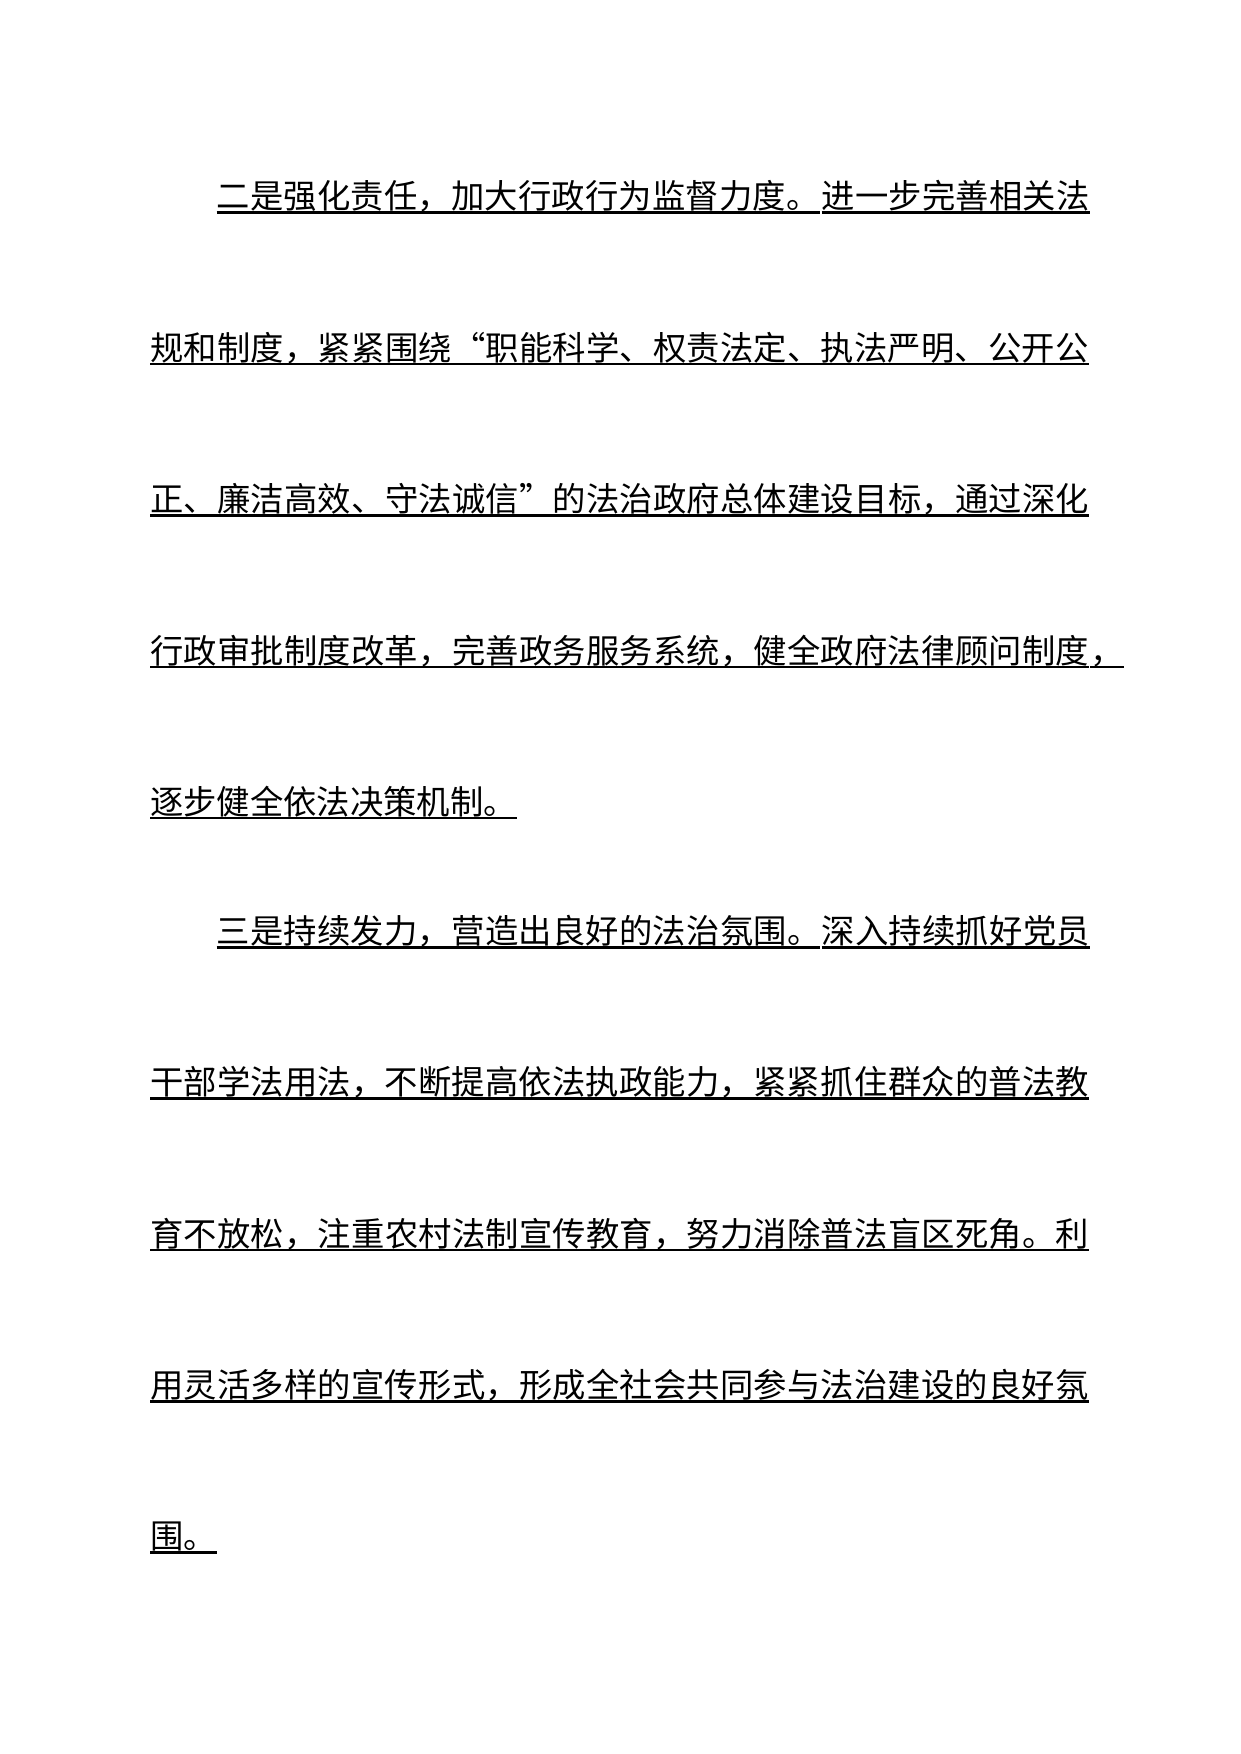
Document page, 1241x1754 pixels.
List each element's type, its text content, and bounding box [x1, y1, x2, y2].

text 二是强化责任，加大行政行为监督力度。进一步完善相关法规和制度，紧紧围绕“职能科学、权责法定、执法严明、公开公正、廉洁高效、守法诚信”的法治政府总体建设目标，通过深化行政审批制度改革，完善政务服务系统，健全政府法律顾问制度，逐步健全依法决策机制。 [150, 162, 1090, 832]
text 三是持续发力，营造出良好的法治氛围。深入持续抓好党员干部学法用法，不断提高依法执政能力，紧紧抓住群众的普法教育不放松，注重农村法制宣传教育，努力消除普法盲区死角。利用灵活多样的宣传形式，形成全社会共同参与法治建设的良好氛围。 [150, 896, 1090, 1567]
